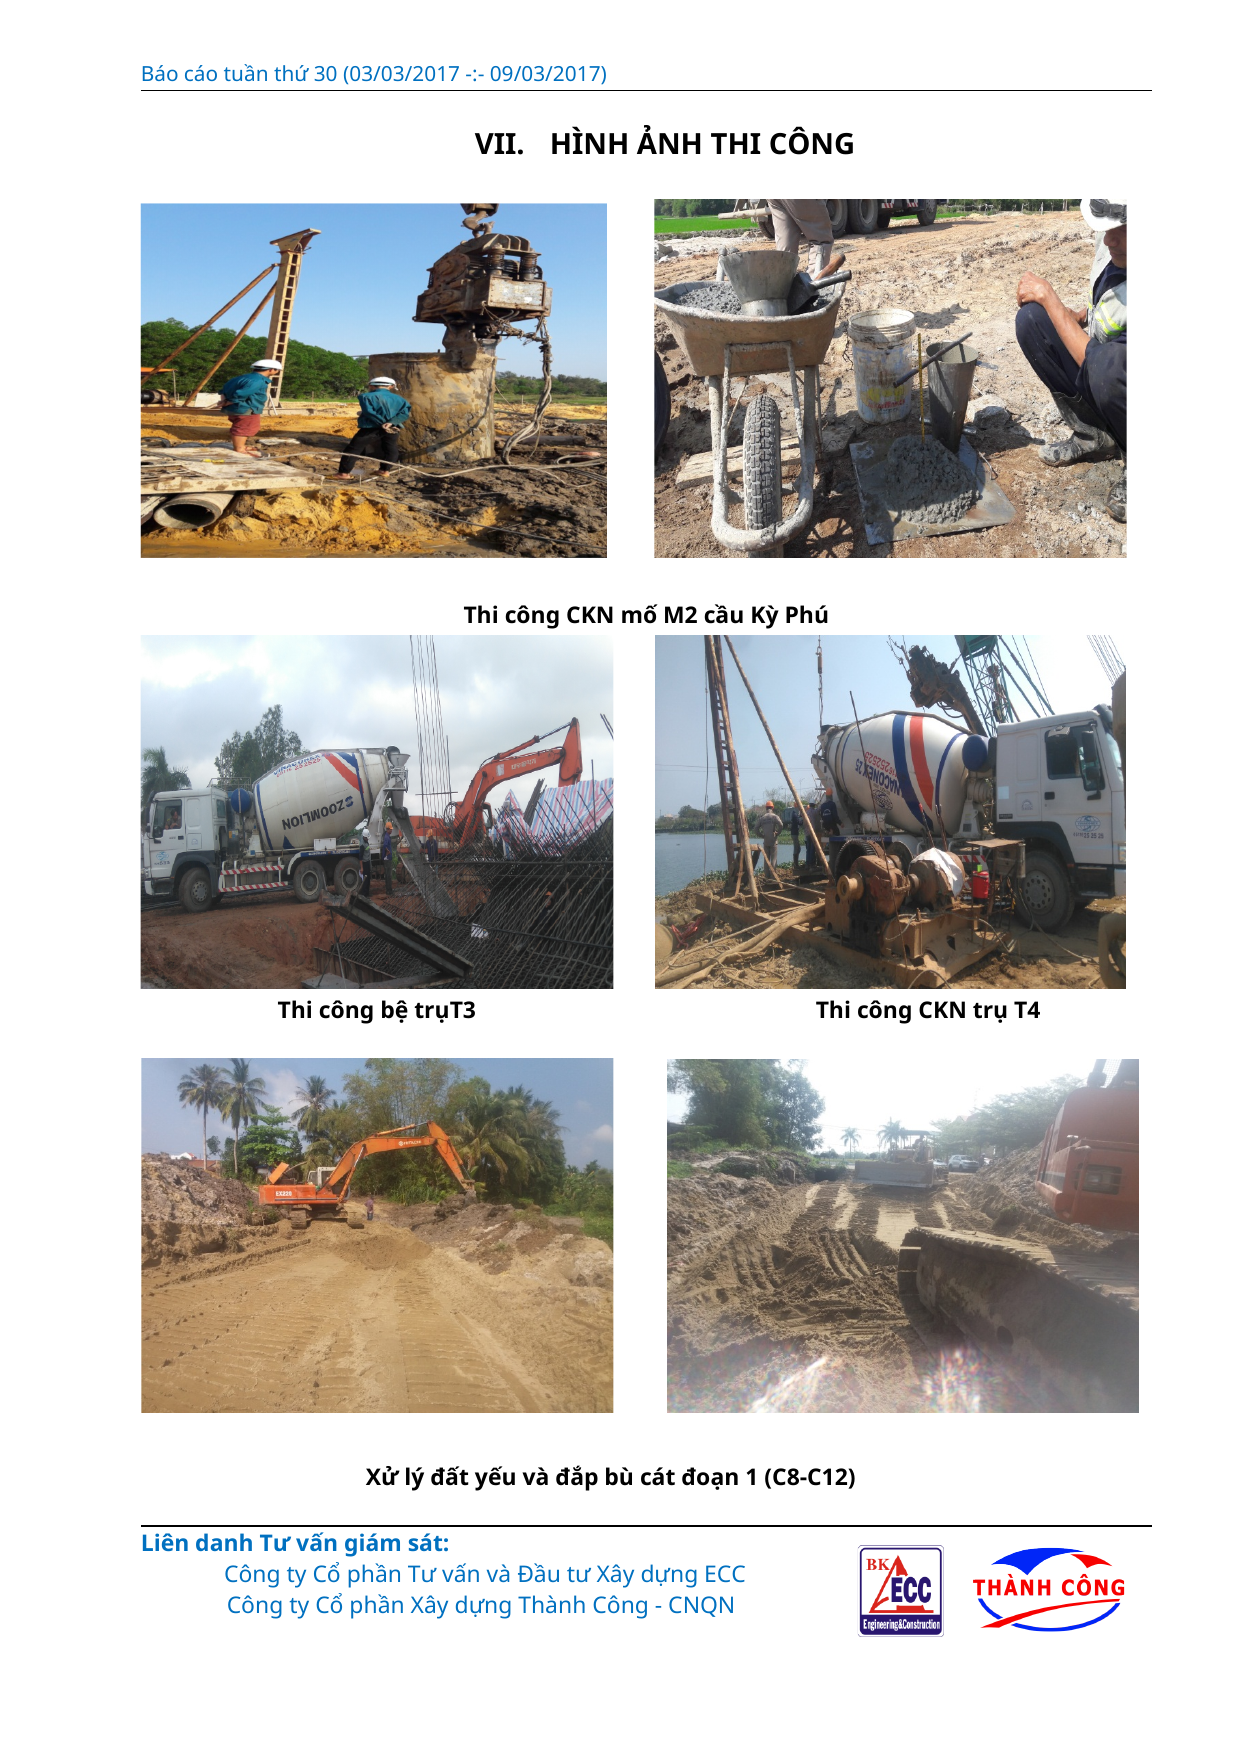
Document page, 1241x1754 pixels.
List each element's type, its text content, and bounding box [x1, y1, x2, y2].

picture [857, 1545, 944, 1637]
picture [141, 1058, 614, 1413]
picture [654, 199, 1127, 558]
text Xử lý đất yếu và đắp bù cát đoạn 1 (C8-C12) [291, 1461, 1152, 1492]
picture [655, 635, 1126, 989]
text Thi công bệ trụT3 Thi công CKN trụ T4 [141, 994, 1152, 1025]
picture [667, 1059, 1139, 1413]
picture [140, 635, 614, 989]
text Thi công CKN mố M2 cầu Kỳ Phú [141, 599, 1152, 630]
picture [969, 1543, 1132, 1637]
picture [141, 204, 607, 557]
list HÌNH ẢNH THI CÔNG [178, 123, 1152, 163]
